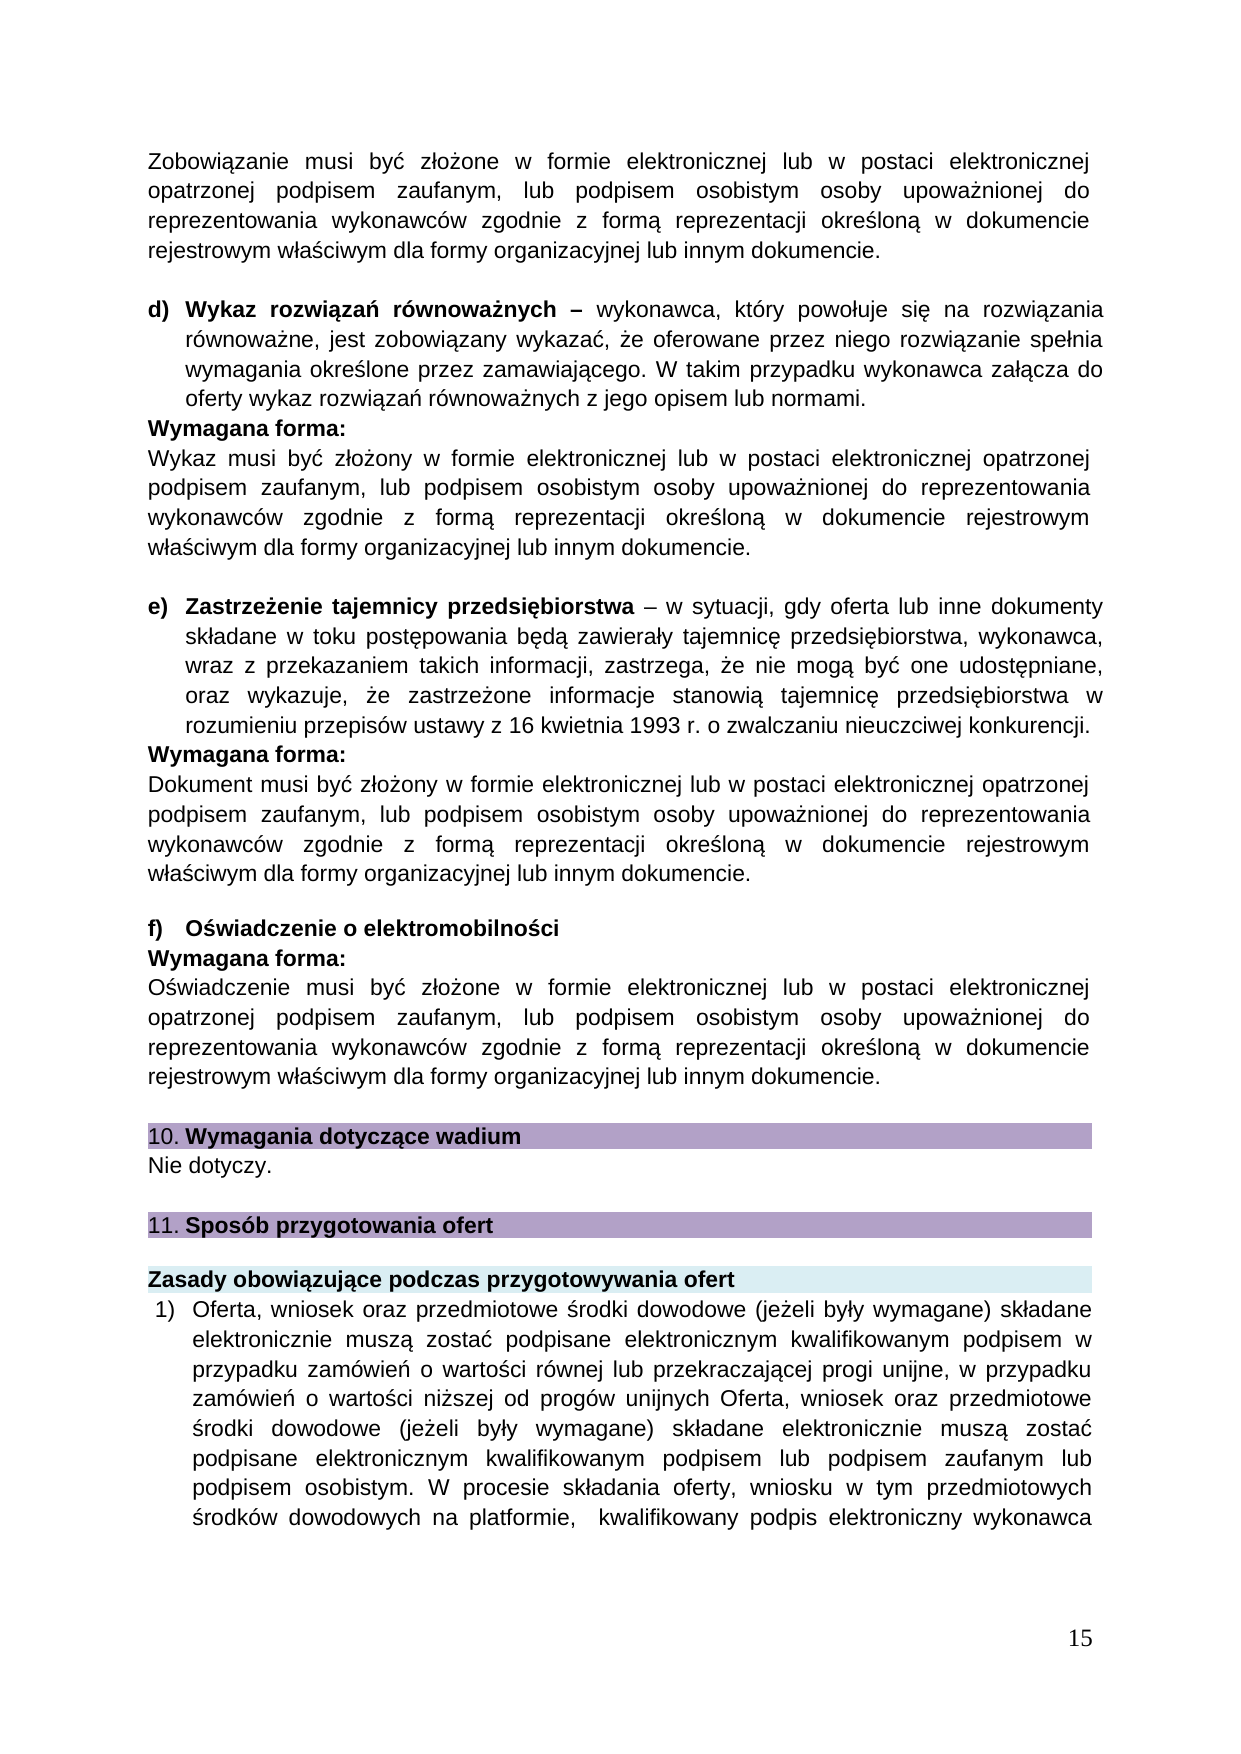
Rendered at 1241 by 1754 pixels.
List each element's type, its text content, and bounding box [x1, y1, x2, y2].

text Zasady obowiązujące podczas przygotowywania ofert [148, 1266, 1092, 1293]
text Nie dotyczy. [148, 1152, 1092, 1179]
text Wymagana forma: [148, 741, 1090, 768]
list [154, 1296, 1092, 1530]
list Wykaz rozwiązań równoważnych – wykonawca, który powołuje się na rozwiązania równoważne, jest zobowiązany wykazać, że oferowane przez niego rozwiązanie spełnia wymagania określone przez zamawiającego. W takim przypadku wykonawca załącza do oferty wykaz rozwiązań równoważnych z jego opisem lub normami. [148, 296, 1104, 412]
text Wymagana forma: [148, 415, 1090, 441]
text Zobowiązanie musi być złożone w formie elektronicznej lub w postaci elektronicznej opatrzonej podpisem zaufanym, lub podpisem osobistym osoby upoważnionej do reprezentowania wykonawców zgodnie z formą reprezentacji określoną w dokumencie rejestrowym właściwym dla formy organizacyjnej lub innym dokumencie. [148, 148, 1090, 263]
text Wykaz musi być złożony w formie elektronicznej lub w postaci elektronicznej opatrzonej podpisem zaufanym, lub podpisem osobistym osoby upoważnionej do reprezentowania wykonawców zgodnie z formą reprezentacji określoną w dokumencie rejestrowym właściwym dla formy organizacyjnej lub innym dokumencie. [148, 444, 1090, 560]
list Oświadczenie o elektromobilności [148, 915, 1104, 941]
list Zastrzeżenie tajemnicy przedsiębiorstwa – w sytuacji, gdy oferta lub inne dokumenty składane w toku postępowania będą zawierały tajemnicę przedsiębiorstwa, wykonawca, wraz z przekazaniem takich informacji, zastrzega, że nie mogą być one udostępniane, oraz wykazuje, że zastrzeżone informacje stanowią tajemnicę przedsiębiorstwa w rozumieniu przepisów ustawy z 16 kwietnia 1993 r. o zwalczaniu nieuczciwej konkurencji. [148, 593, 1104, 738]
text Wymagana forma: [148, 944, 1090, 971]
text Oświadczenie musi być złożone w formie elektronicznej lub w postaci elektronicznej opatrzonej podpisem zaufanym, lub podpisem osobistym osoby upoważnionej do reprezentowania wykonawców zgodnie z formą reprezentacji określoną w dokumencie rejestrowym właściwym dla formy organizacyjnej lub innym dokumencie. [148, 974, 1090, 1090]
text Dokument musi być złożony w formie elektronicznej lub w postaci elektronicznej opatrzonej podpisem zaufanym, lub podpisem osobistym osoby upoważnionej do reprezentowania wykonawców zgodnie z formą reprezentacji określoną w dokumencie rejestrowym właściwym dla formy organizacyjnej lub innym dokumencie. [148, 771, 1090, 887]
list Wymagania dotyczące wadium [148, 1123, 1092, 1149]
list Sposób przygotowania ofert [148, 1212, 1092, 1238]
